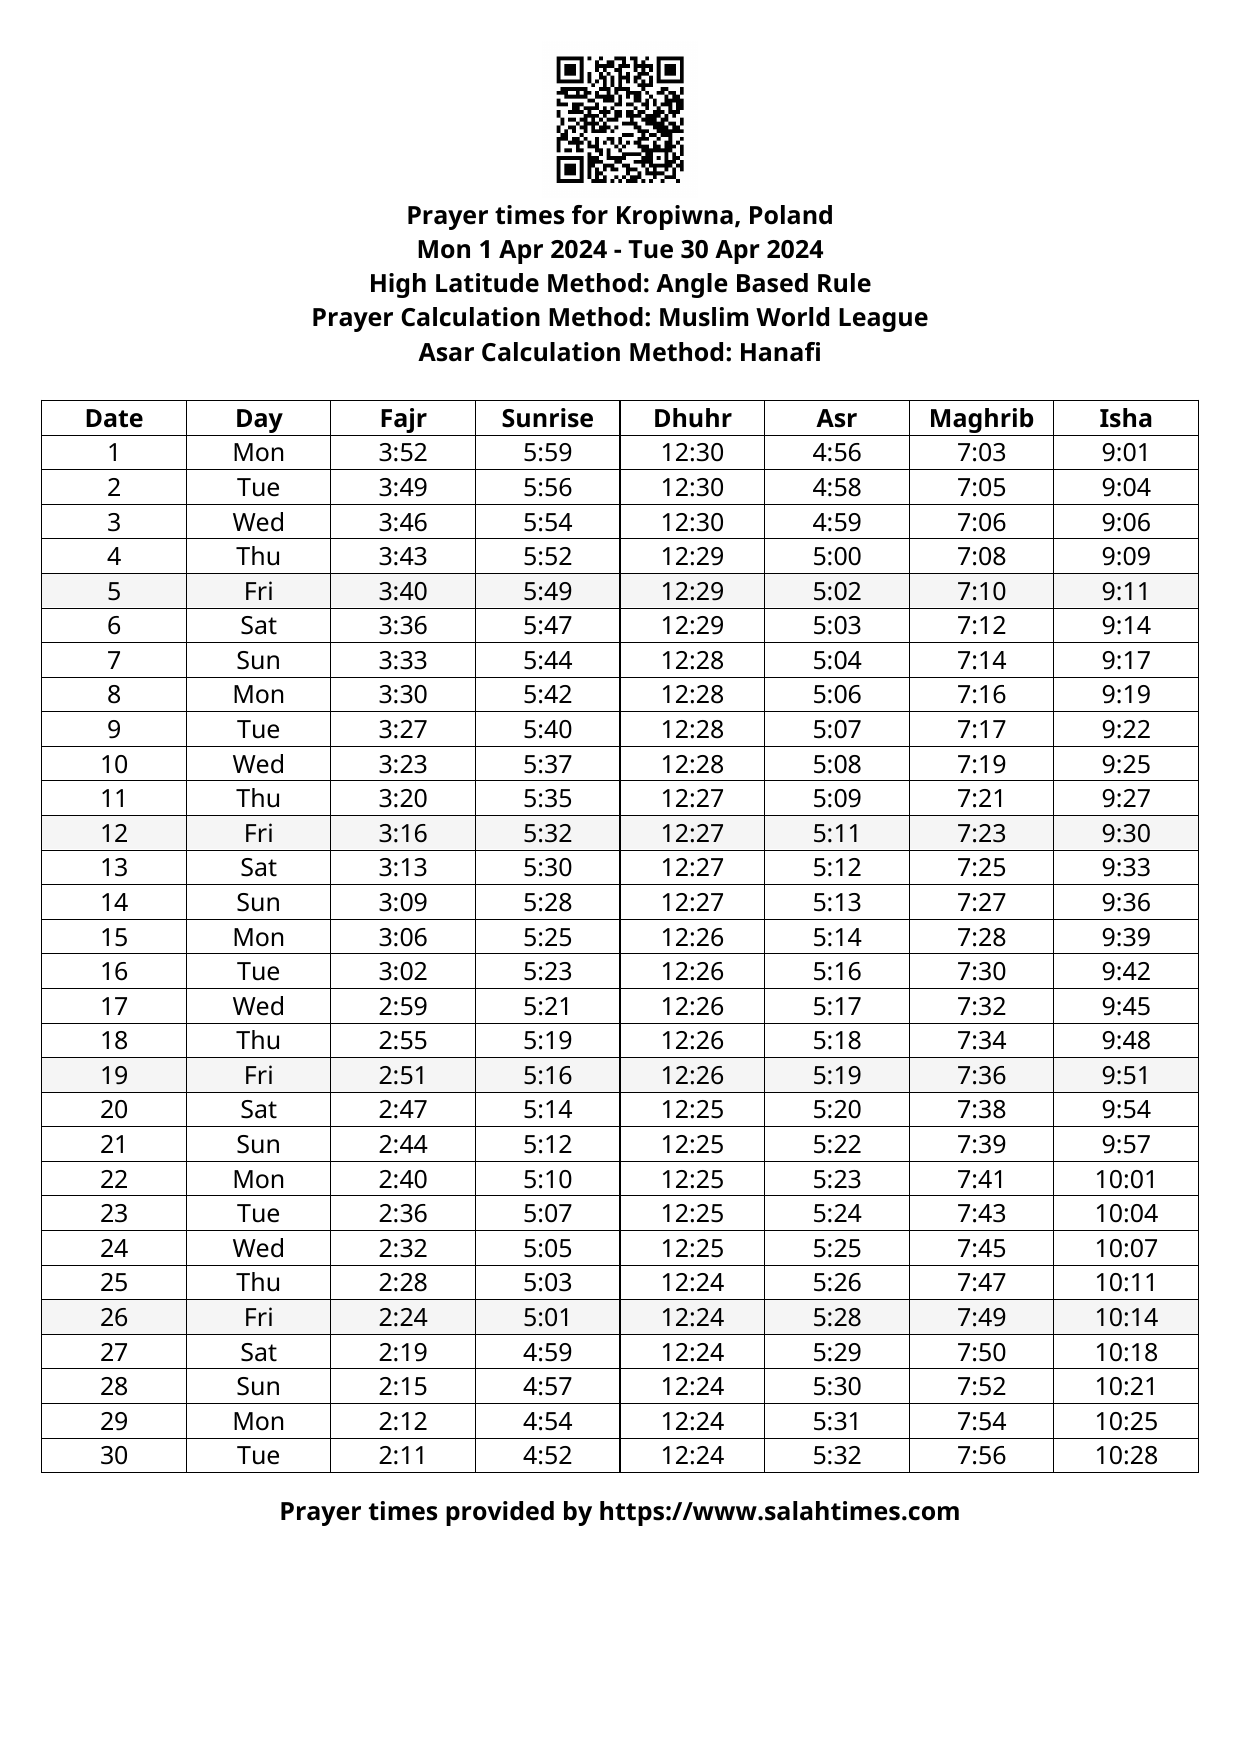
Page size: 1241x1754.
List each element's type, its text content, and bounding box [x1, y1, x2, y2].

table_cell 12:27 [621, 816, 764, 849]
table_cell 2:40 [331, 1162, 475, 1195]
table_cell 12:28 [621, 747, 764, 780]
table_cell 12:24 [621, 1266, 764, 1299]
table_cell 2:11 [331, 1439, 475, 1472]
table_header Date [42, 401, 186, 434]
table_cell 5:22 [765, 1127, 909, 1161]
table_cell 12:24 [621, 1404, 764, 1437]
table_cell 21 [42, 1127, 186, 1161]
table_cell 3:33 [331, 643, 475, 677]
table_cell 9:06 [1054, 505, 1198, 538]
table_cell 5:23 [476, 954, 619, 988]
table_cell 11 [42, 781, 186, 815]
table_cell 12:26 [621, 1024, 764, 1057]
table_cell Sat [187, 609, 330, 642]
table_cell Wed [187, 747, 330, 780]
table_cell 5:10 [476, 1162, 619, 1195]
table_cell 5:59 [476, 436, 619, 469]
table_cell 7:47 [910, 1266, 1053, 1299]
table_cell 2:19 [331, 1335, 475, 1368]
table_cell 12:27 [621, 781, 764, 815]
table_cell 29 [42, 1404, 186, 1437]
table_cell 3:16 [331, 816, 475, 849]
table_header Dhuhr [621, 401, 764, 434]
table_cell 5:20 [765, 1093, 909, 1126]
table_cell 5:28 [765, 1300, 909, 1334]
table_cell 15 [42, 920, 186, 953]
table_cell 3:46 [331, 505, 475, 538]
table_cell 5:49 [476, 574, 619, 607]
table_cell 7:32 [910, 989, 1053, 1022]
table_cell 5:21 [476, 989, 619, 1022]
table_cell 9:09 [1054, 539, 1198, 573]
table_cell Mon [187, 920, 330, 953]
table_cell Thu [187, 539, 330, 573]
table_cell 20 [42, 1093, 186, 1126]
table_cell 9:27 [1054, 781, 1198, 815]
table_cell 7:12 [910, 609, 1053, 642]
table_cell 10:18 [1054, 1335, 1198, 1368]
table_cell 10 [42, 747, 186, 780]
table_cell 5:18 [765, 1024, 909, 1057]
table_cell 10:28 [1054, 1439, 1198, 1472]
table_cell 9:45 [1054, 989, 1198, 1022]
table_cell 23 [42, 1196, 186, 1230]
table_cell Tue [187, 470, 330, 504]
table_cell 7:23 [910, 816, 1053, 849]
table_cell 3:20 [331, 781, 475, 815]
table_cell 5:26 [765, 1266, 909, 1299]
table_cell 9:14 [1054, 609, 1198, 642]
table_cell 7:56 [910, 1439, 1053, 1472]
table_cell 9:04 [1054, 470, 1198, 504]
table_cell 13 [42, 851, 186, 884]
table_cell 5:08 [765, 747, 909, 780]
table_cell Fri [187, 1300, 330, 1334]
table_cell 12:24 [621, 1439, 764, 1472]
table_cell Sun [187, 643, 330, 677]
text Prayer times for Kropiwna, Poland [42, 198, 1198, 232]
table_cell 5:19 [765, 1058, 909, 1092]
table_cell 12:24 [621, 1369, 764, 1403]
table_cell 3:27 [331, 712, 475, 746]
table_cell Sat [187, 1093, 330, 1126]
table_header Isha [1054, 401, 1198, 434]
table_cell 1 [42, 436, 186, 469]
table_cell 2:55 [331, 1024, 475, 1057]
table_cell 19 [42, 1058, 186, 1092]
table_cell 7:25 [910, 851, 1053, 884]
table_cell Sat [187, 1335, 330, 1368]
table_header Fajr [331, 401, 475, 434]
table_cell 9:48 [1054, 1024, 1198, 1057]
table_cell Fri [187, 816, 330, 849]
table_cell 5:52 [476, 539, 619, 573]
table_cell 7:21 [910, 781, 1053, 815]
text Asar Calculation Method: Hanafi [42, 334, 1198, 368]
table_cell 4:57 [476, 1369, 619, 1403]
table_cell 12:24 [621, 1335, 764, 1368]
table_cell 3:02 [331, 954, 475, 988]
table_cell 2:47 [331, 1093, 475, 1126]
table_cell 5:12 [476, 1127, 619, 1161]
table_cell Tue [187, 1439, 330, 1472]
table_cell 12:28 [621, 643, 764, 677]
table_cell 5:37 [476, 747, 619, 780]
table_cell Mon [187, 678, 330, 711]
table_cell 9 [42, 712, 186, 746]
table_cell 12:25 [621, 1162, 764, 1195]
table_cell Mon [187, 1404, 330, 1437]
table_cell 4:59 [476, 1335, 619, 1368]
table_cell Wed [187, 989, 330, 1022]
table_cell 3:09 [331, 885, 475, 919]
table_cell 17 [42, 989, 186, 1022]
table_cell 12:26 [621, 954, 764, 988]
table_cell 5:25 [765, 1231, 909, 1264]
table_cell 16 [42, 954, 186, 988]
table_cell 2:24 [331, 1300, 475, 1334]
table_cell 7:17 [910, 712, 1053, 746]
table_cell 12:28 [621, 712, 764, 746]
table_cell 5:30 [476, 851, 619, 884]
table_cell 5:23 [765, 1162, 909, 1195]
table_cell 5:13 [765, 885, 909, 919]
table_cell 8 [42, 678, 186, 711]
table_cell 7:34 [910, 1024, 1053, 1057]
table_cell 12:30 [621, 436, 764, 469]
table_cell 5:31 [765, 1404, 909, 1437]
table_cell 5:40 [476, 712, 619, 746]
table_cell 7:54 [910, 1404, 1053, 1437]
table_cell 5:32 [476, 816, 619, 849]
table_cell 5:54 [476, 505, 619, 538]
table_cell 26 [42, 1300, 186, 1334]
table_cell 7:52 [910, 1369, 1053, 1403]
table_cell 9:39 [1054, 920, 1198, 953]
table_cell Thu [187, 1266, 330, 1299]
table_cell Sat [187, 851, 330, 884]
table_cell 14 [42, 885, 186, 919]
table_cell 12:24 [621, 1300, 764, 1334]
table_cell 12:25 [621, 1231, 764, 1264]
table_cell 5:47 [476, 609, 619, 642]
table_cell 10:21 [1054, 1369, 1198, 1403]
table_cell 5:07 [476, 1196, 619, 1230]
table_cell 2:44 [331, 1127, 475, 1161]
table_cell 25 [42, 1266, 186, 1299]
table_cell 7:49 [910, 1300, 1053, 1334]
table_cell Fri [187, 574, 330, 607]
table_cell 2:12 [331, 1404, 475, 1437]
table_cell 4 [42, 539, 186, 573]
table_cell 7:30 [910, 954, 1053, 988]
table_cell 9:33 [1054, 851, 1198, 884]
table_cell 5:17 [765, 989, 909, 1022]
table_cell Wed [187, 505, 330, 538]
table_cell Wed [187, 1231, 330, 1264]
table_cell 12:29 [621, 574, 764, 607]
table_cell 7:08 [910, 539, 1053, 573]
table_cell 18 [42, 1024, 186, 1057]
table_cell 10:01 [1054, 1162, 1198, 1195]
table_cell 2:51 [331, 1058, 475, 1092]
table_cell 5:04 [765, 643, 909, 677]
table_cell 7:27 [910, 885, 1053, 919]
table_cell 5:06 [765, 678, 909, 711]
table_cell 12:29 [621, 539, 764, 573]
table_cell Mon [187, 1162, 330, 1195]
table_cell 7:28 [910, 920, 1053, 953]
table_cell 3:06 [331, 920, 475, 953]
table_cell 12:26 [621, 920, 764, 953]
table_cell 5:14 [765, 920, 909, 953]
table_cell 28 [42, 1369, 186, 1403]
table_cell 7:41 [910, 1162, 1053, 1195]
table_cell 3:30 [331, 678, 475, 711]
table_cell 12:25 [621, 1196, 764, 1230]
table_cell 7:50 [910, 1335, 1053, 1368]
table_cell 6 [42, 609, 186, 642]
table_cell 9:01 [1054, 436, 1198, 469]
table_cell 27 [42, 1335, 186, 1368]
table_cell 7:05 [910, 470, 1053, 504]
table_cell Sun [187, 1369, 330, 1403]
table_cell 3:36 [331, 609, 475, 642]
table_cell 2:28 [331, 1266, 475, 1299]
table_cell 3:13 [331, 851, 475, 884]
table_cell 5:16 [765, 954, 909, 988]
text High Latitude Method: Angle Based Rule [42, 266, 1198, 300]
table_cell 9:19 [1054, 678, 1198, 711]
table_cell 9:11 [1054, 574, 1198, 607]
table_cell Tue [187, 1196, 330, 1230]
table_cell 12:29 [621, 609, 764, 642]
table_cell 12:25 [621, 1127, 764, 1161]
table_cell 30 [42, 1439, 186, 1472]
table_cell 5:02 [765, 574, 909, 607]
table_header Maghrib [910, 401, 1053, 434]
table_cell 5:03 [765, 609, 909, 642]
table_cell 2 [42, 470, 186, 504]
table_header Day [187, 401, 330, 434]
table_cell 7:06 [910, 505, 1053, 538]
table_cell 9:17 [1054, 643, 1198, 677]
text Mon 1 Apr 2024 - Tue 30 Apr 2024 [42, 232, 1198, 266]
table_cell 5:07 [765, 712, 909, 746]
table_cell 7:03 [910, 436, 1053, 469]
table_cell 5:32 [765, 1439, 909, 1472]
table_cell 12:25 [621, 1093, 764, 1126]
table_cell 12:26 [621, 1058, 764, 1092]
table_cell 12:27 [621, 851, 764, 884]
table_cell 10:25 [1054, 1404, 1198, 1437]
table_cell 9:36 [1054, 885, 1198, 919]
table_cell 3:23 [331, 747, 475, 780]
table_cell 9:25 [1054, 747, 1198, 780]
table_cell 9:22 [1054, 712, 1198, 746]
table_cell 5:19 [476, 1024, 619, 1057]
table_cell 3:52 [331, 436, 475, 469]
table_cell 5:35 [476, 781, 619, 815]
table_cell 5 [42, 574, 186, 607]
table_cell Tue [187, 954, 330, 988]
picture [542, 41, 699, 198]
table_cell 12:30 [621, 505, 764, 538]
table_cell 9:54 [1054, 1093, 1198, 1126]
table_cell 5:30 [765, 1369, 909, 1403]
table_cell 7:19 [910, 747, 1053, 780]
table_cell Tue [187, 712, 330, 746]
table_cell 7:36 [910, 1058, 1053, 1092]
table_cell 2:15 [331, 1369, 475, 1403]
table_cell Thu [187, 1024, 330, 1057]
table_cell 5:03 [476, 1266, 619, 1299]
table_cell 3:49 [331, 470, 475, 504]
table_cell 10:14 [1054, 1300, 1198, 1334]
table_cell 7:10 [910, 574, 1053, 607]
table_cell 5:00 [765, 539, 909, 573]
table_cell 12:30 [621, 470, 764, 504]
table_cell 5:16 [476, 1058, 619, 1092]
table_cell 7 [42, 643, 186, 677]
table_cell 5:14 [476, 1093, 619, 1126]
table_cell Mon [187, 436, 330, 469]
table_cell 10:04 [1054, 1196, 1198, 1230]
table_cell 4:54 [476, 1404, 619, 1437]
table_cell 9:42 [1054, 954, 1198, 988]
table_cell 5:56 [476, 470, 619, 504]
table_cell 9:51 [1054, 1058, 1198, 1092]
table_header Asr [765, 401, 909, 434]
table_cell 24 [42, 1231, 186, 1264]
table_cell 12:27 [621, 885, 764, 919]
table_cell 7:43 [910, 1196, 1053, 1230]
table_cell 5:42 [476, 678, 619, 711]
table_cell 7:39 [910, 1127, 1053, 1161]
table_cell 5:09 [765, 781, 909, 815]
text Prayer Calculation Method: Muslim World League [42, 300, 1198, 334]
table_cell 5:11 [765, 816, 909, 849]
table_cell 5:05 [476, 1231, 619, 1264]
table_cell 3:43 [331, 539, 475, 573]
table_cell Thu [187, 781, 330, 815]
table_cell 5:28 [476, 885, 619, 919]
table_cell 2:32 [331, 1231, 475, 1264]
table_cell 5:24 [765, 1196, 909, 1230]
table_cell 4:58 [765, 470, 909, 504]
table_cell 5:25 [476, 920, 619, 953]
table_cell 2:36 [331, 1196, 475, 1230]
table_cell 10:11 [1054, 1266, 1198, 1299]
table_header Sunrise [476, 401, 619, 434]
table_cell 10:07 [1054, 1231, 1198, 1264]
table_cell 4:59 [765, 505, 909, 538]
table_cell Sun [187, 885, 330, 919]
table_cell 7:38 [910, 1093, 1053, 1126]
table_cell 7:14 [910, 643, 1053, 677]
table_cell 2:59 [331, 989, 475, 1022]
table_cell 5:29 [765, 1335, 909, 1368]
table_cell 12 [42, 816, 186, 849]
table_cell 22 [42, 1162, 186, 1195]
table_cell 4:56 [765, 436, 909, 469]
table_cell Sun [187, 1127, 330, 1161]
table_cell 9:30 [1054, 816, 1198, 849]
table_cell 9:57 [1054, 1127, 1198, 1161]
table_cell 3:40 [331, 574, 475, 607]
table_cell 3 [42, 505, 186, 538]
table_cell 5:44 [476, 643, 619, 677]
table_cell 12:26 [621, 989, 764, 1022]
table_cell Fri [187, 1058, 330, 1092]
table_cell 5:01 [476, 1300, 619, 1334]
table_cell 12:28 [621, 678, 764, 711]
table_cell 7:16 [910, 678, 1053, 711]
table_cell 7:45 [910, 1231, 1053, 1264]
table_cell 5:12 [765, 851, 909, 884]
table_cell 4:52 [476, 1439, 619, 1472]
text Prayer times provided by https://www.salahtimes.com [42, 1494, 1198, 1528]
